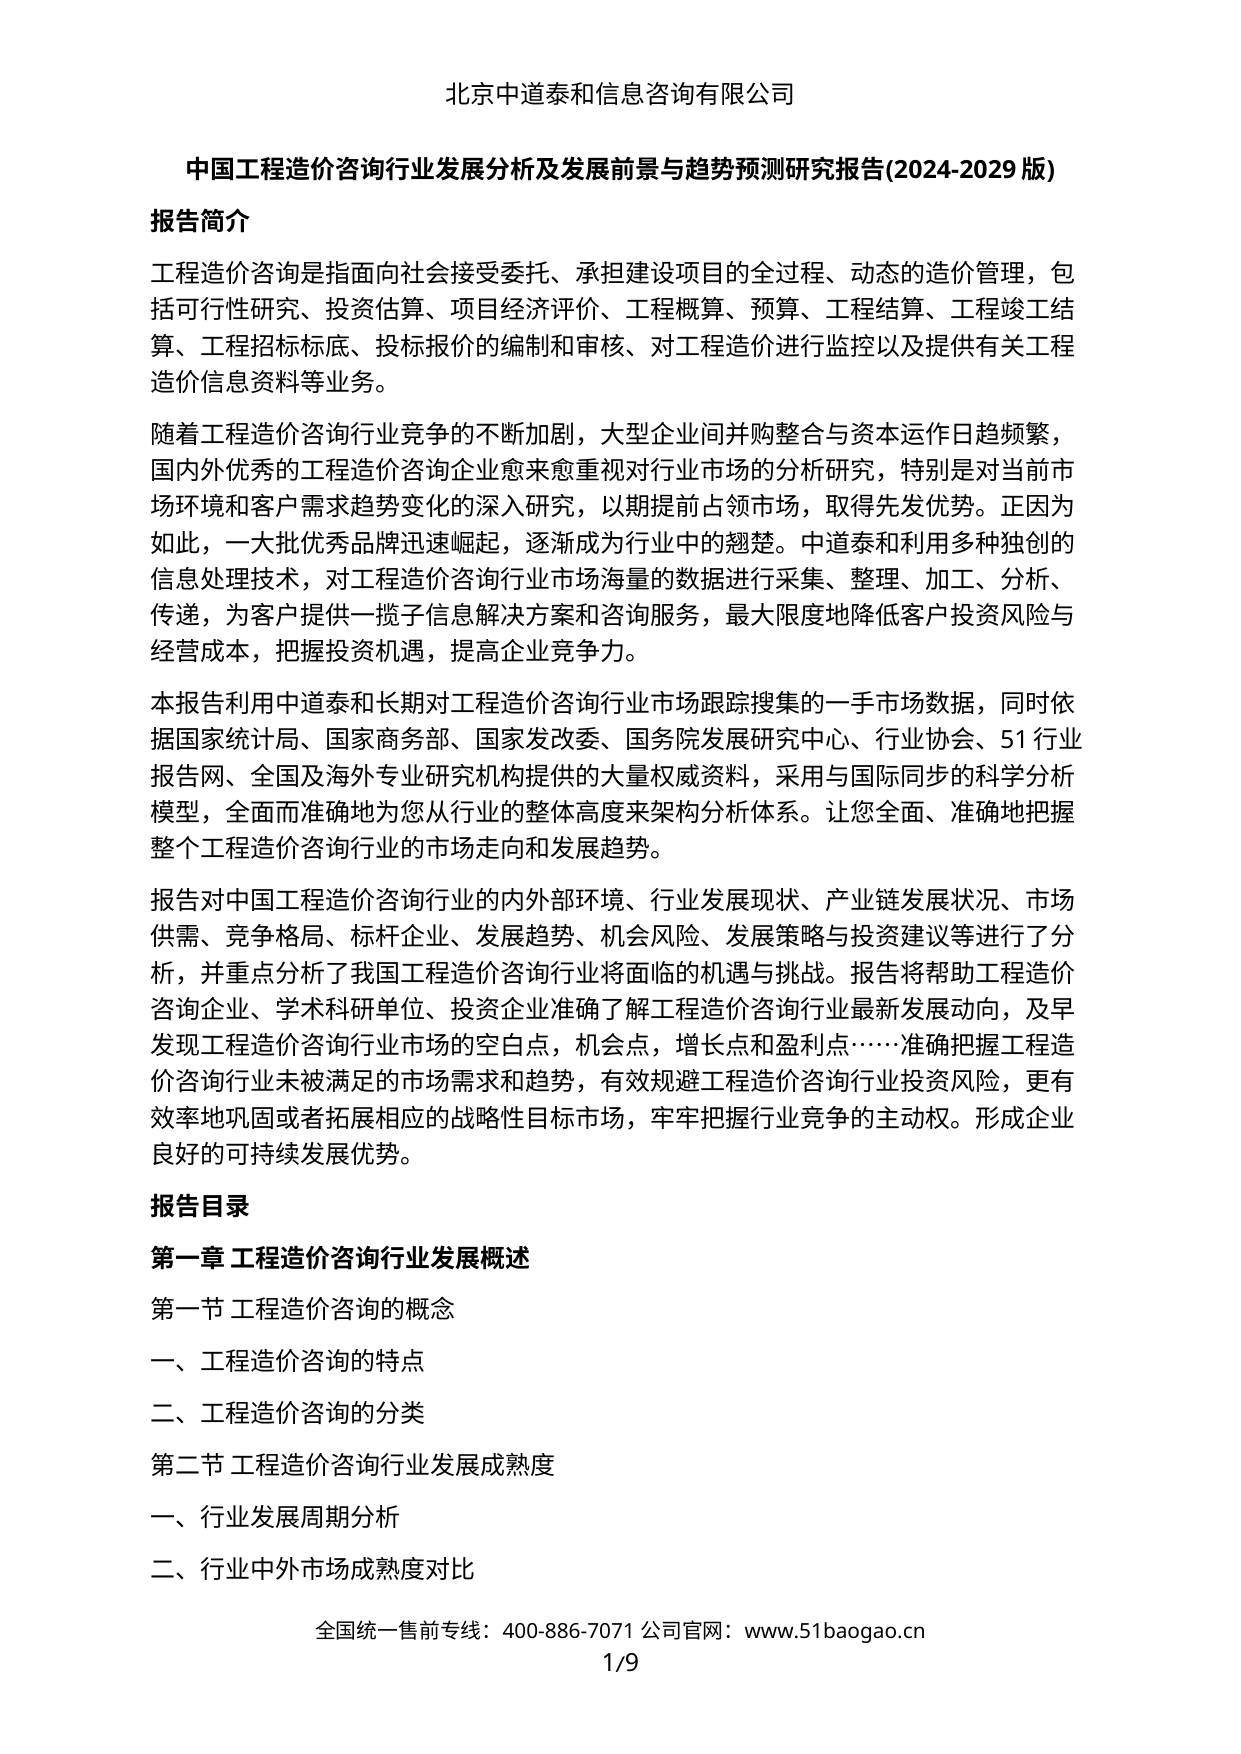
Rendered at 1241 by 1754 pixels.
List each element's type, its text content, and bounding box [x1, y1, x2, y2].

text 第一章 工程造价咨询行业发展概述 [150, 1238, 1090, 1274]
text 随着工程造价咨询行业竞争的不断加剧，大型企业间并购整合与资本运作日趋频繁，国内外优秀的工程造价咨询企业愈来愈重视对行业市场的分析研究，特别是对当前市场环境和客户需求趋势变化的深入研究，以期提前占领市场，取得先发优势。正因为如此，一大批优秀品牌迅速崛起，逐渐成为行业中的翘楚。中道泰和利用多种独创的信息处理技术，对工程造价咨询行业市场海量的数据进行采集、整理、加工、分析、传递，为客户提供一揽子信息解决方案和咨询服务，最大限度地降低客户投资风险与经营成本，把握投资机遇，提高企业竞争力。 [150, 414, 1090, 668]
text 二、行业中外市场成熟度对比 [150, 1549, 1090, 1586]
text 一、工程造价咨询的特点 [150, 1342, 1090, 1378]
text 二、工程造价咨询的分类 [150, 1394, 1090, 1430]
text 中国工程造价咨询行业发展分析及发展前景与趋势预测研究报告(2024-2029版) [150, 150, 1090, 186]
text 第一节 工程造价咨询的概念 [150, 1290, 1090, 1326]
text 本报告利用中道泰和长期对工程造价咨询行业市场跟踪搜集的一手市场数据，同时依据国家统计局、国家商务部、国家发改委、国务院发展研究中心、行业协会、51行业报告网、全国及海外专业研究机构提供的大量权威资料，采用与国际同步的科学分析模型，全面而准确地为您从行业的整体高度来架构分析体系。让您全面、准确地把握整个工程造价咨询行业的市场走向和发展趋势。 [150, 684, 1090, 865]
text 第二节 工程造价咨询行业发展成熟度 [150, 1446, 1090, 1482]
text 报告对中国工程造价咨询行业的内外部环境、行业发展现状、产业链发展状况、市场供需、竞争格局、标杆企业、发展趋势、机会风险、发展策略与投资建议等进行了分析，并重点分析了我国工程造价咨询行业将面临的机遇与挑战。报告将帮助工程造价咨询企业、学术科研单位、投资企业准确了解工程造价咨询行业最新发展动向，及早发现工程造价咨询行业市场的空白点，机会点，增长点和盈利点……准确把握工程造价咨询行业未被满足的市场需求和趋势，有效规避工程造价咨询行业投资风险，更有效率地巩固或者拓展相应的战略性目标市场，牢牢把握行业竞争的主动权。形成企业良好的可持续发展优势。 [150, 881, 1090, 1171]
text 工程造价咨询是指面向社会接受委托、承担建设项目的全过程、动态的造价管理，包括可行性研究、投资估算、项目经济评价、工程概算、预算、工程结算、工程竣工结算、工程招标标底、投标报价的编制和审核、对工程造价进行监控以及提供有关工程造价信息资料等业务。 [150, 254, 1090, 399]
text 报告目录 [150, 1186, 1090, 1222]
text 报告简介 [150, 202, 1090, 238]
text 一、行业发展周期分析 [150, 1497, 1090, 1534]
